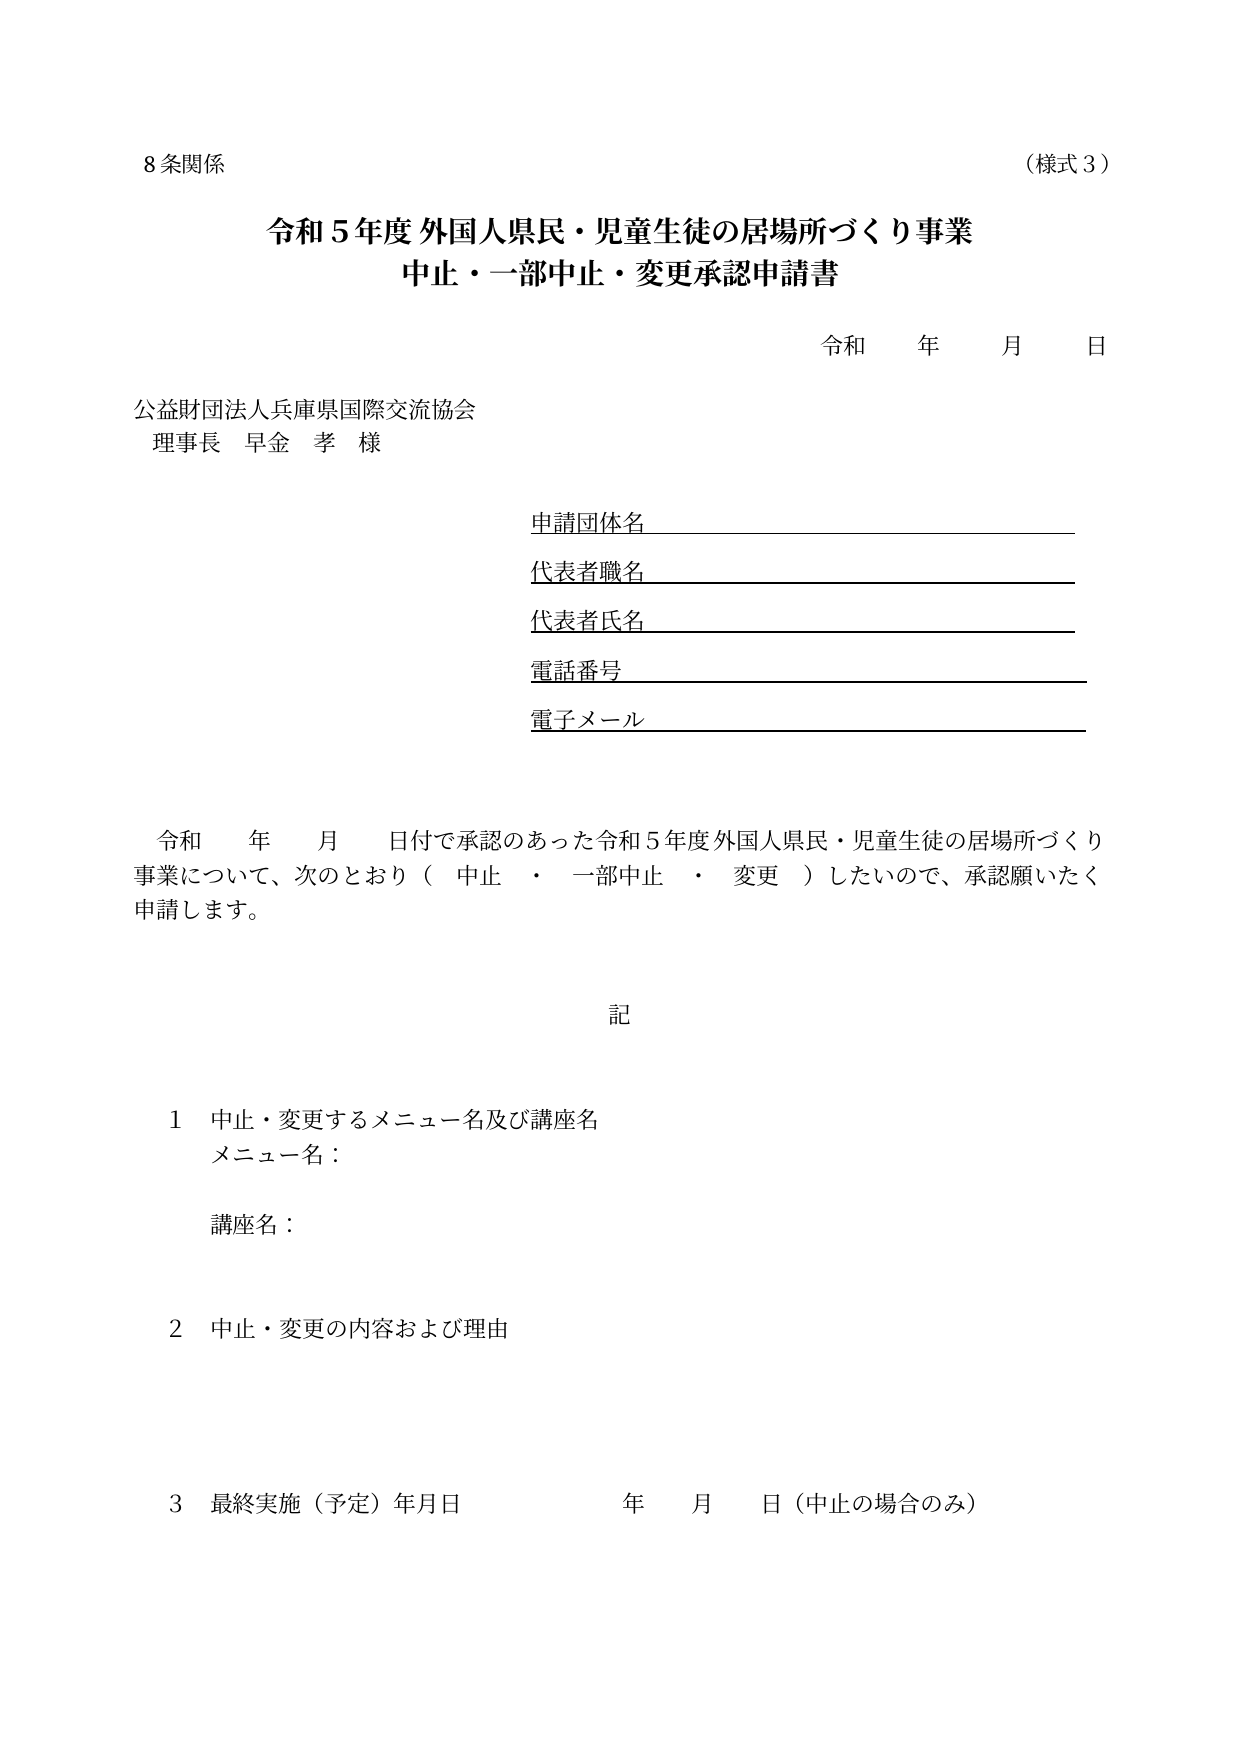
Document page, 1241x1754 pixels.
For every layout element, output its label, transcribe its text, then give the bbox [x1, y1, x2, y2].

text 理事長 早金 孝 様 [118, 425, 1122, 458]
text 申請団体名 [118, 504, 1122, 537]
text 電子メール [118, 702, 1122, 735]
text メニュー名： [118, 1135, 1122, 1170]
text 記 [118, 996, 1122, 1031]
text 公益財団法人兵庫県国際交流協会 [133, 392, 1122, 425]
text 電話番号 [118, 653, 1122, 686]
text 講座名： [118, 1205, 1122, 1240]
text １ 中止・変更するメニュー名及び講座名 [118, 1100, 1122, 1135]
text 8条関係 （様式３） [118, 148, 1122, 179]
text ２ 中止・変更の内容および理由 [118, 1310, 1122, 1345]
text 令和５年度 外国人県民・児童生徒の居場所づくり事業 [118, 209, 1122, 251]
text 中止・一部中止・変更承認申請書 [118, 251, 1122, 293]
text ３ 最終実施（予定）年月日 年 月 日（中止の場合のみ） [118, 1484, 1122, 1519]
text 令和 年 月 日付で承認のあった令和５年度外国人県民・児童生徒の居場所づくり事業について、次のとおり（ 中止 ・ 一部中止 ・ 変更 ）したいので、承認願いたく申請します。 [133, 821, 1108, 926]
text 代表者氏名 [118, 603, 1122, 636]
text 令和 年 月 日 [118, 328, 1108, 361]
text 代表者職名 [118, 554, 1122, 587]
